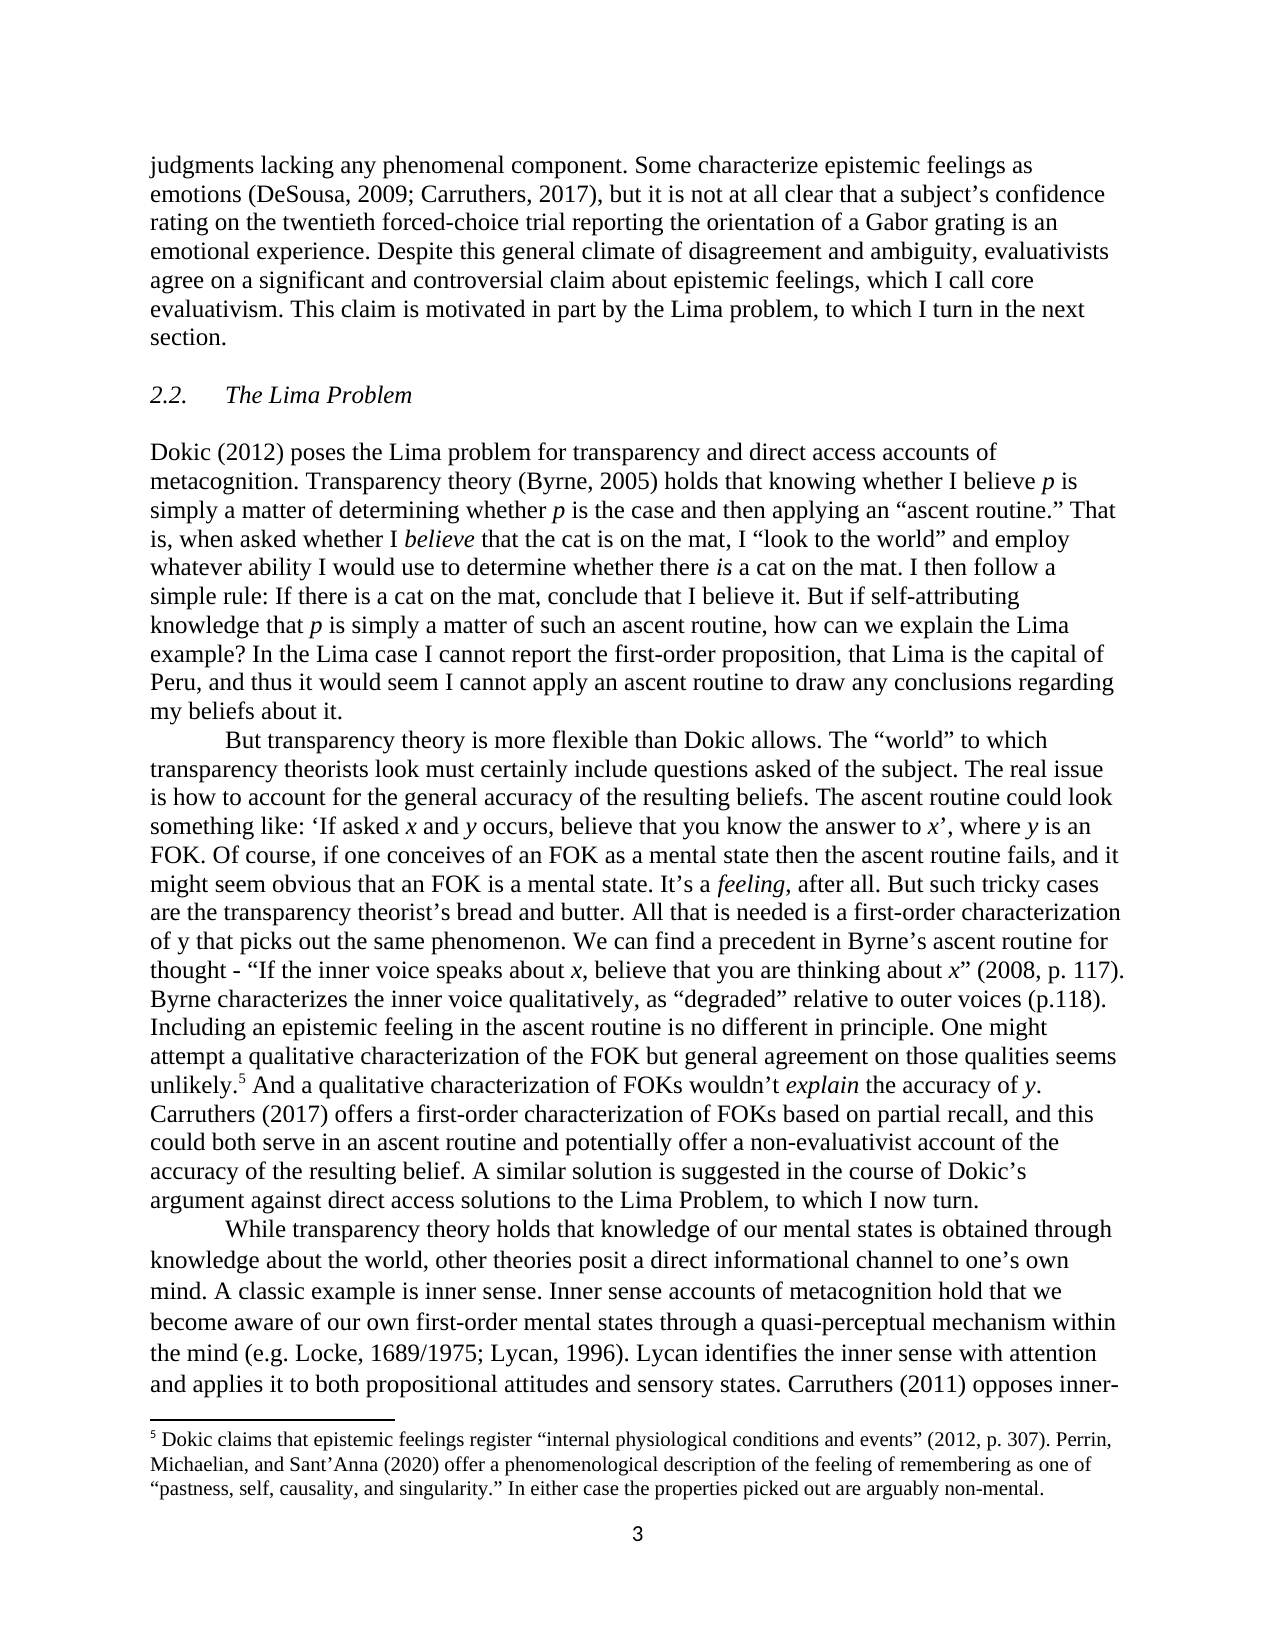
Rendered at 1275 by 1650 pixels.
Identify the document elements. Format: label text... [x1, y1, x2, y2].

text But transparency theory is more flexible than Dokic allows. The “world” to which transparency theorists look must certainly include questions asked of the subject. The real issue is how to account for the general accuracy of the resulting beliefs. The ascent routine could look something like: ‘If asked x and y occurs, believe that you know the answer to x’, where y is an FOK. Of course, if one conceives of an FOK as a mental state then the ascent routine fails, and it might seem obvious that an FOK is a mental state. It’s a feeling, after all. But such tricky cases are the transparency theorist’s bread and butter. All that is needed is a first-order characterization of y that picks out the same phenomenon. We can find a precedent in Byrne’s ascent routine for thought - “If the inner voice speaks about x, believe that you are thinking about x” (2008, p. 117). Byrne characterizes the inner voice qualitatively, as “degraded” relative to outer voices (p.118). Including an epistemic feeling in the ascent routine is no different in principle. One might attempt a qualitative characterization of the FOK but general agreement on those qualities seems unlikely. And a qualitative characterization of FOKs wouldn’t explain the accuracy of y. Carruthers (2017) offers a first-order characterization of FOKs based on partial recall, and this could both serve in an ascent routine and potentially offer a non-evaluativist account of the accuracy of the resulting belief. A similar solution is suggested in the course of Dokic’s argument against direct access solutions to the Lima Problem, to which I now turn. [150, 725, 1125, 1214]
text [150, 150, 1125, 351]
text Dokic (2012) poses the Lima problem for transparency and direct access accounts of metacognition. Transparency theory (Byrne, 2005) holds that knowing whether I believe p is simply a matter of determining whether p is the case and then applying an “ascent routine.” That is, when asked whether I believe that the cat is on the mat, I “look to the world” and employ whatever ability I would use to determine whether there is a cat on the mat. I then follow a simple rule: If there is a cat on the mat, conclude that I believe it. But if self-attributing knowledge that p is simply a matter of such an ascent routine, how can we explain the Lima example? In the Lima case I cannot report the first-order proposition, that Lima is the capital of Peru, and thus it would seem I cannot apply an ascent routine to draw any conclusions regarding my beliefs about it. [150, 437, 1125, 725]
text 2.2. The Lima Problem [150, 380, 1125, 409]
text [150, 1214, 1125, 1398]
